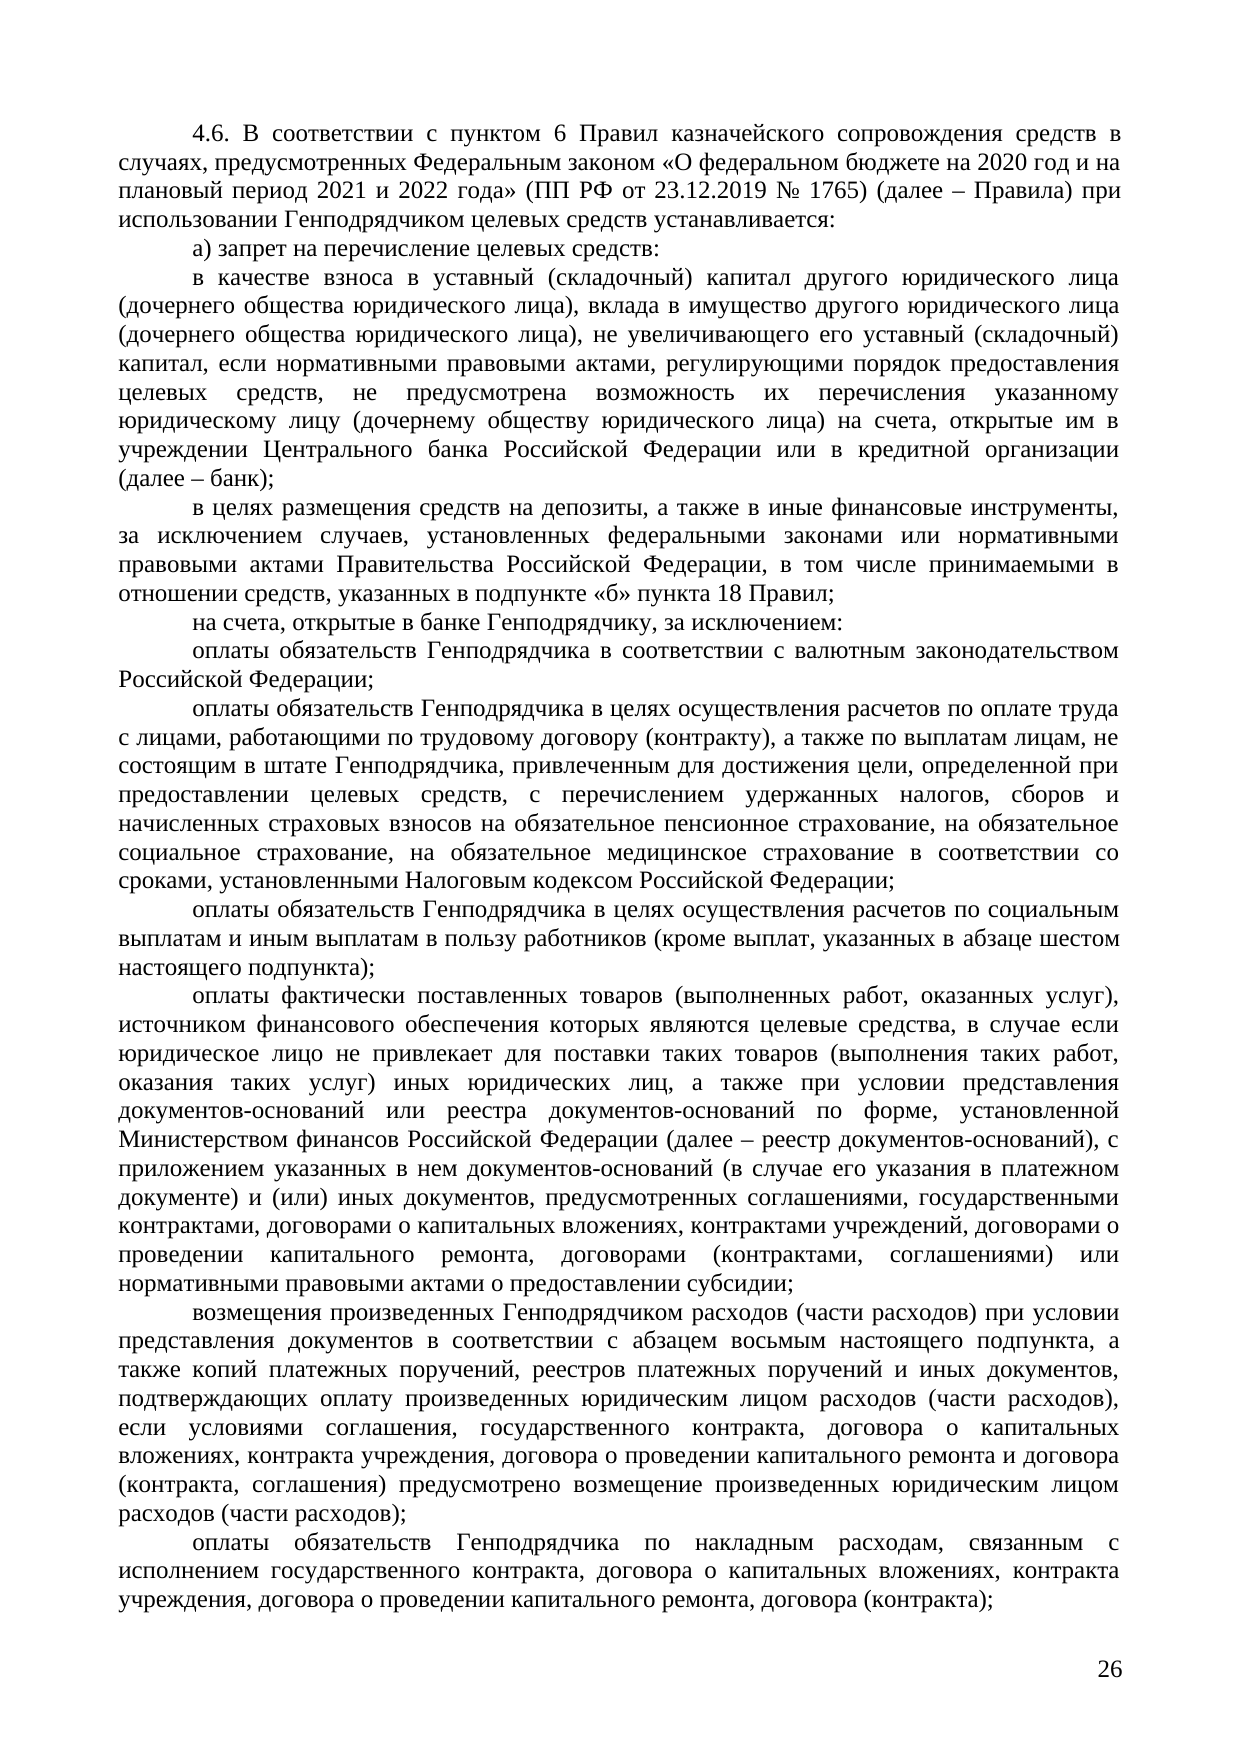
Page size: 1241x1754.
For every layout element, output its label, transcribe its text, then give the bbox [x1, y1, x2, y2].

text 4.6. В соответствии с пунктом 6 Правил казначейского сопровождения средств в случаях, предусмотренных Федеральным законом «О федеральном бюджете на 2020 год и на плановый период 2021 и 2022 года» (ПП РФ от 23.12.2019 № 1765) (далее – Правила) при использовании Генподрядчиком целевых средств устанавливается: [118, 118, 1122, 233]
text в целях размещения средств на депозиты, а также в иные финансовые инструменты, за исключением случаев, установленных федеральными законами или нормативными правовыми актами Правительства Российской Федерации, в том числе принимаемыми в отношении средств, указанных в подпункте «б» пункта 18 Правил; [118, 492, 1120, 607]
text на счета, открытые в банке Генподрядчику, за исключением: [118, 607, 1120, 636]
text оплаты обязательств Генподрядчика в целях осуществления расчетов по оплате труда с лицами, работающими по трудовому договору (контракту), а также по выплатам лицам, не состоящим в штате Генподрядчика, привлеченным для достижения цели, определенной при предоставлении целевых средств, с перечислением удержанных налогов, сборов и начисленных страховых взносов на обязательное пенсионное страхование, на обязательное социальное страхование, на обязательное медицинское страхование в соответствии со сроками, установленными Налоговым кодексом Российской Федерации; [118, 693, 1120, 894]
text оплаты фактически поставленных товаров (выполненных работ, оказанных услуг), источником финансового обеспечения которых являются целевые средства, в случае если юридическое лицо не привлекает для поставки таких товаров (выполнения таких работ, оказания таких услуг) иных юридических лиц, а также при условии представления документов-оснований или реестра документов-оснований по форме, установленной Министерством финансов Российской Федерации (далее – реестр документов-оснований), с приложением указанных в нем документов-оснований (в случае его указания в платежном документе) и (или) иных документов, предусмотренных соглашениями, государственными контрактами, договорами о капитальных вложениях, контрактами учреждений, договорами о проведении капитального ремонта, договорами (контрактами, соглашениями) или нормативными правовыми актами о предоставлении субсидии; [118, 981, 1120, 1297]
text оплаты обязательств Генподрядчика в соответствии с валютным законодательством Российской Федерации; [118, 636, 1120, 693]
text а) запрет на перечисление целевых средств: [118, 233, 1120, 262]
text возмещения произведенных Генподрядчиком расходов (части расходов) при условии представления документов в соответствии с абзацем восьмым настоящего подпункта, а также копий платежных поручений, реестров платежных поручений и иных документов, подтверждающих оплату произведенных юридическим лицом расходов (части расходов), если условиями соглашения, государственного контракта, договора о капитальных вложениях, контракта учреждения, договора о проведении капитального ремонта и договора (контракта, соглашения) предусмотрено возмещение произведенных юридическим лицом расходов (части расходов); [118, 1297, 1120, 1527]
text оплаты обязательств Генподрядчика по накладным расходам, связанным с исполнением государственного контракта, договора о капитальных вложениях, контракта учреждения, договора о проведении капитального ремонта, договора (контракта); [118, 1527, 1120, 1613]
text оплаты обязательств Генподрядчика в целях осуществления расчетов по социальным выплатам и иным выплатам в пользу работников (кроме выплат, указанных в абзаце шестом настоящего подпункта); [118, 894, 1120, 981]
text в качестве взноса в уставный (складочный) капитал другого юридического лица (дочернего общества юридического лица), вклада в имущество другого юридического лица (дочернего общества юридического лица), не увеличивающего его уставный (складочный) капитал, если нормативными правовыми актами, регулирующими порядок предоставления целевых средств, не предусмотрена возможность их перечисления указанному юридическому лицу (дочернему обществу юридического лица) на счета, открытые им в учреждении Центрального банка Российской Федерации или в кредитной организации (далее – банк); [118, 262, 1120, 492]
